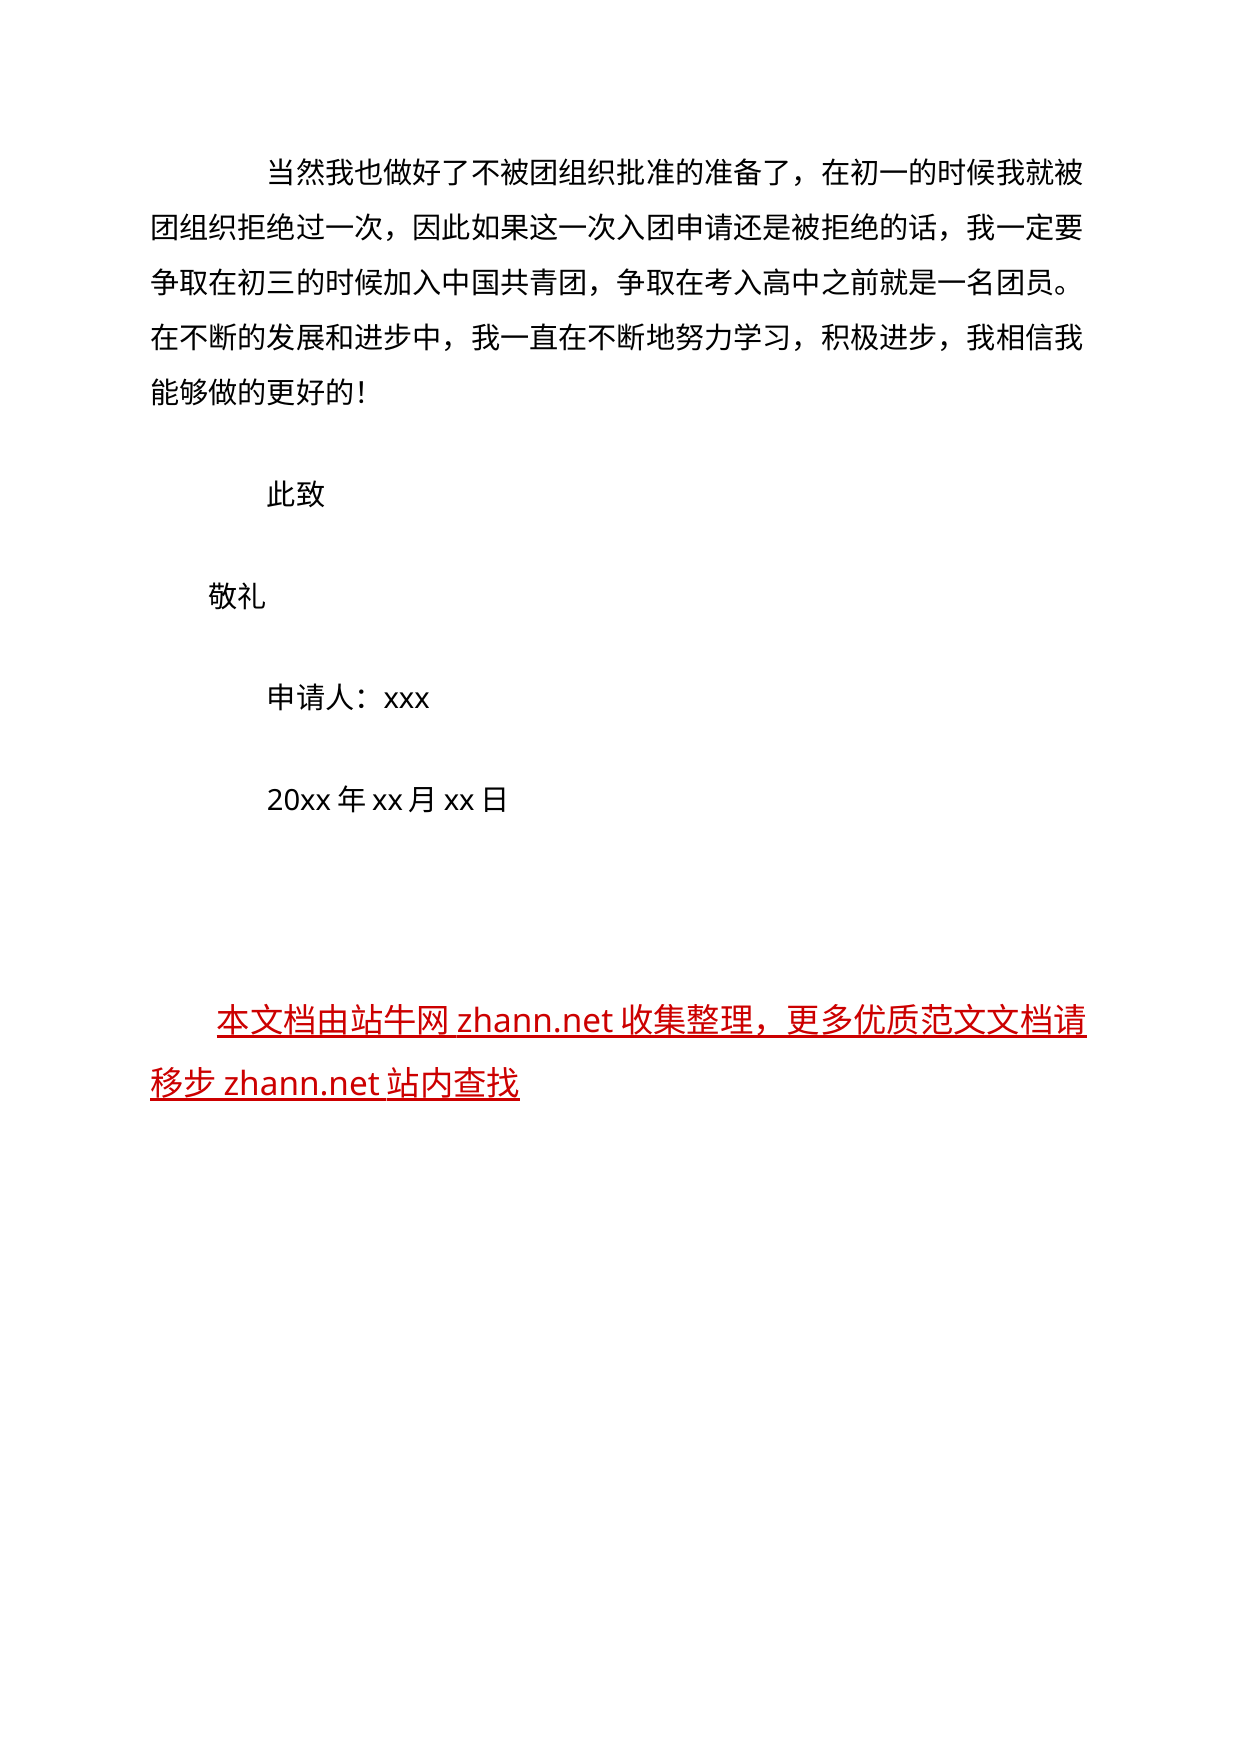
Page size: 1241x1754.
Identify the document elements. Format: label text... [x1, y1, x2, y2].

text 20xx年xx月xx日 [150, 777, 1090, 819]
text 敬礼 [150, 573, 1090, 615]
text 本文档由站牛网zhann.net收集整理，更多优质范文文档请移步zhann.net站内查找 [150, 994, 1090, 1106]
text 申请人：xxx [150, 675, 1090, 717]
text 当然我也做好了不被团组织批准的准备了，在初一的时候我就被团组织拒绝过一次，因此如果这一次入团申请还是被拒绝的话，我一定要争取在初三的时候加入中国共青团，争取在考入高中之前就是一名团员。在不断的发展和进步中，我一直在不断地努力学习，积极进步，我相信我能够做的更好的！ [150, 150, 1090, 412]
text 此致 [150, 471, 1090, 514]
